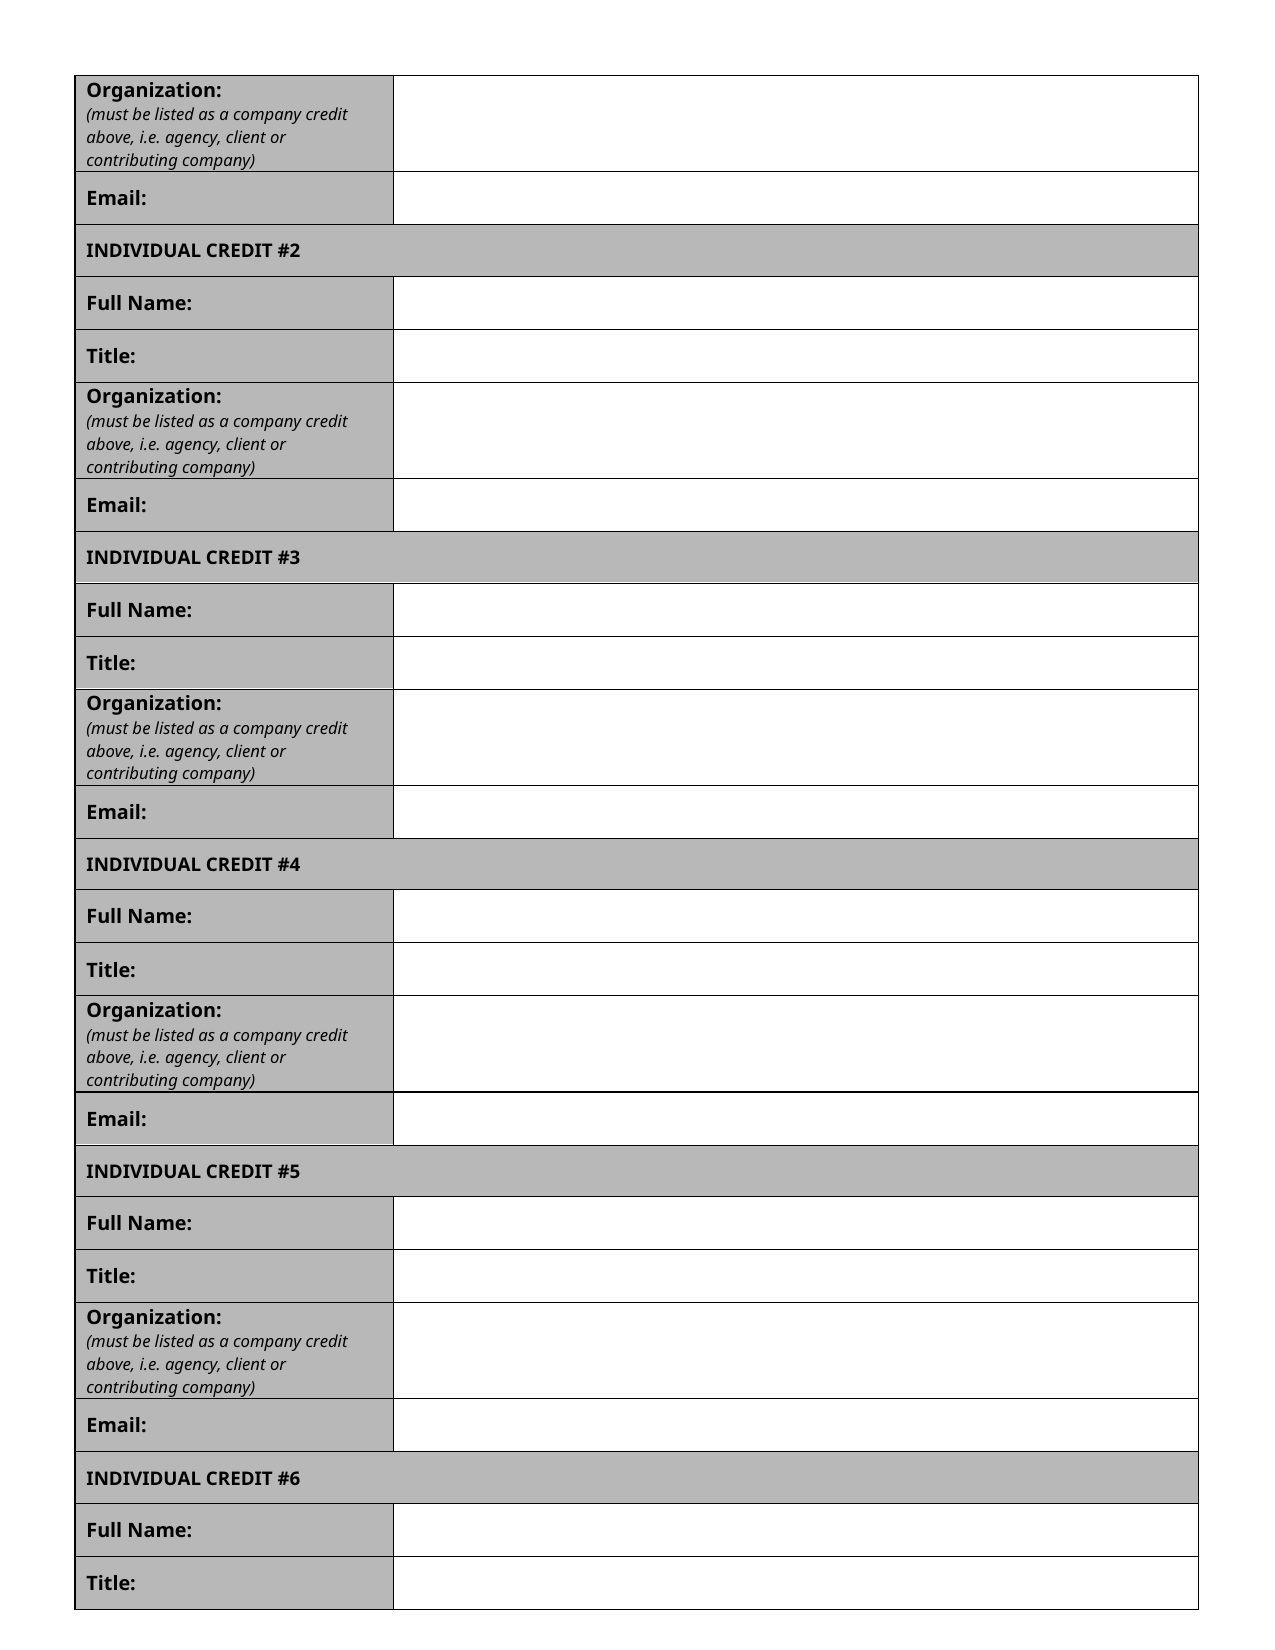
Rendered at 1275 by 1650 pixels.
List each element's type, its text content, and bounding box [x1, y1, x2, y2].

table_cell Title: [76, 1250, 393, 1302]
table_cell Full Name: [76, 277, 393, 329]
table_cell [394, 943, 1198, 995]
table_cell [394, 786, 1198, 838]
table_cell [394, 690, 1198, 785]
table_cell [76, 1303, 393, 1398]
table_cell Email: [76, 172, 393, 224]
table_cell [394, 1399, 1198, 1451]
table_cell INDIVIDUAL CREDIT #6 [76, 1452, 1198, 1503]
table_cell [394, 890, 1198, 942]
table_cell [394, 1093, 1198, 1144]
table_cell Email: [76, 479, 393, 531]
table_cell Title: [76, 1557, 393, 1609]
table_cell Full Name: [76, 584, 393, 636]
table_cell Title: [76, 330, 393, 382]
table_cell INDIVIDUAL CREDIT #3 [76, 532, 1198, 582]
table_cell [394, 1504, 1198, 1556]
table_cell [394, 1303, 1198, 1398]
table_cell INDIVIDUAL CREDIT #4 [76, 839, 1198, 889]
table_cell [394, 76, 1198, 171]
table_cell [394, 1197, 1198, 1249]
table_cell [394, 637, 1198, 688]
table_cell Email: [76, 1399, 393, 1451]
table_cell [394, 1250, 1198, 1302]
table_cell Organization: (must be listed as a company credit above, i.e. agency, client or contributing company) [76, 996, 393, 1091]
table_cell [394, 330, 1198, 382]
table_cell [394, 172, 1198, 224]
table_cell Full Name: [76, 1504, 393, 1556]
table_cell Title: [76, 943, 393, 995]
table_cell Email: [76, 786, 393, 838]
table_cell Title: [76, 637, 393, 688]
table_cell [394, 584, 1198, 636]
table_cell [394, 479, 1198, 531]
table_cell Full Name: [76, 1197, 393, 1249]
table_cell [394, 1557, 1198, 1609]
table_cell Organization: (must be listed as a company credit above, i.e. agency, client or contributing company) [76, 76, 393, 171]
table_cell Organization: (must be listed as a company credit above, i.e. agency, client or contributing company) [76, 690, 393, 785]
table_cell [394, 996, 1198, 1091]
table_cell Email: [76, 1093, 393, 1144]
table_cell INDIVIDUAL CREDIT #2 [76, 225, 1198, 276]
table_cell Organization: (must be listed as a company credit above, i.e. agency, client or contributing company) [76, 383, 393, 478]
table_cell [394, 277, 1198, 329]
table_cell Full Name: [76, 890, 393, 942]
table_cell [394, 383, 1198, 478]
table_cell INDIVIDUAL CREDIT #5 [76, 1146, 1198, 1196]
